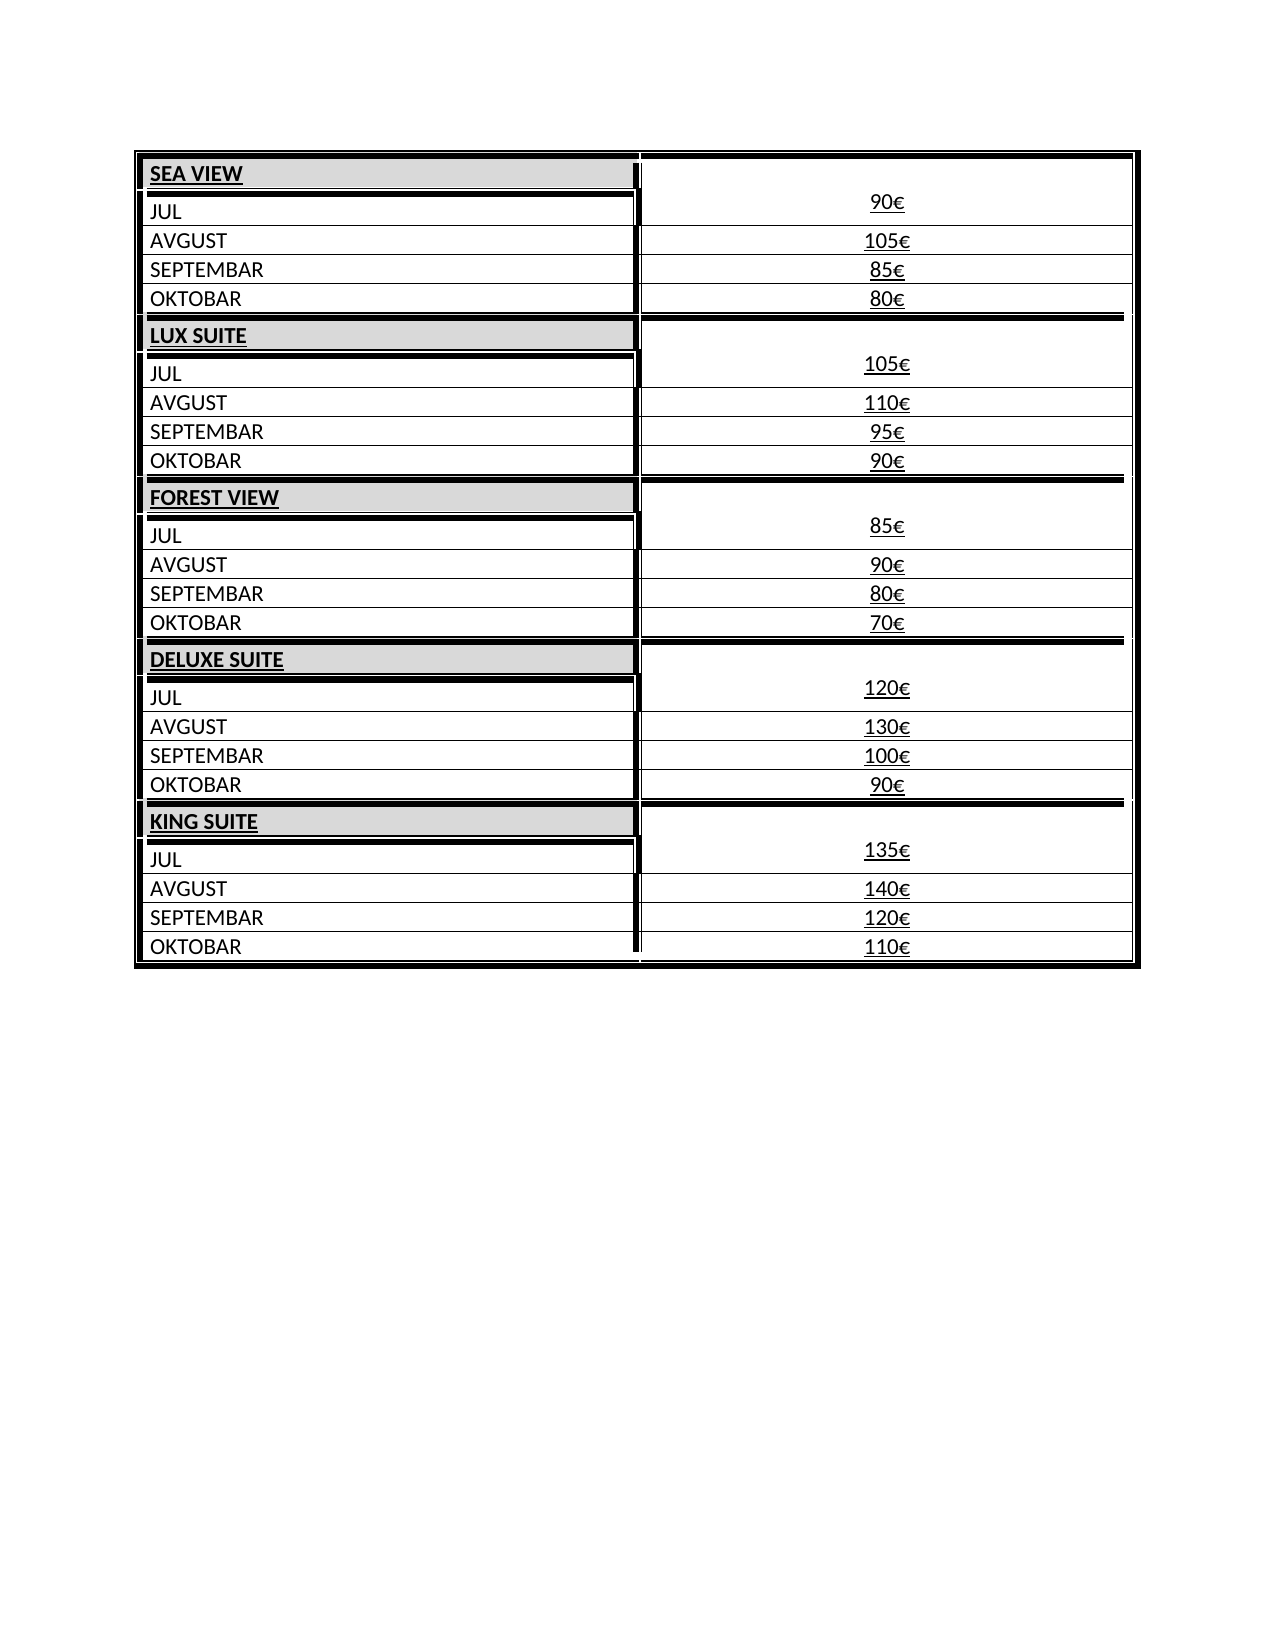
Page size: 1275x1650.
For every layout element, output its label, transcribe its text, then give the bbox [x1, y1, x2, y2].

table_cell 105€ [642, 226, 1132, 254]
table_cell SEPTEMBAR [143, 417, 633, 445]
table_cell JUL [139, 511, 636, 549]
table_cell AVGUST [143, 712, 633, 740]
table_cell JUL [139, 835, 636, 873]
table_cell 80€ [642, 579, 1132, 607]
table_cell SEPTEMBAR [143, 903, 633, 931]
table_cell 90€ [642, 770, 1132, 798]
table_cell JUL [139, 188, 636, 225]
table_cell AVGUST [143, 226, 633, 254]
table_header 90€ [638, 152, 1135, 225]
table_cell OKTOBAR [143, 770, 633, 798]
table_cell AVGUST [143, 550, 633, 578]
table_cell 120€ [638, 636, 1135, 711]
table_cell 90€ [642, 550, 1132, 578]
table_cell JUL [139, 673, 636, 711]
table_cell OKTOBAR [143, 446, 633, 474]
table_cell KING SUITE [139, 798, 637, 835]
table_cell DELUXE SUITE [139, 636, 637, 673]
table_cell 135€ [638, 798, 1135, 873]
table_cell 85€ [638, 474, 1135, 549]
table_cell 85€ [642, 255, 1132, 283]
table_cell FOREST VIEW [139, 474, 637, 511]
table_cell OKTOBAR [143, 284, 633, 312]
table_cell 90€ [642, 446, 1132, 474]
table_cell SEPTEMBAR [143, 741, 633, 769]
table_cell SEPTEMBAR [143, 579, 633, 607]
table_cell 95€ [642, 417, 1132, 445]
table_cell 120€ [642, 903, 1132, 931]
table_cell 70€ [642, 608, 1132, 636]
table_cell 110€ [642, 388, 1132, 416]
table_cell AVGUST [143, 874, 633, 902]
table_cell 130€ [642, 712, 1132, 740]
table_cell SEPTEMBAR [143, 255, 633, 283]
table_cell JUL [139, 349, 636, 387]
table_cell OKTOBAR [143, 608, 633, 636]
table_cell OKTOBAR [143, 932, 637, 960]
table_cell 80€ [642, 284, 1132, 312]
table_cell 140€ [642, 874, 1132, 902]
table_cell AVGUST [143, 388, 633, 416]
table_cell LUX SUITE [139, 312, 637, 349]
table_cell 100€ [642, 741, 1132, 769]
table_cell 105€ [638, 312, 1135, 387]
table_cell 110€ [638, 932, 1132, 960]
table_header SEA VIEW [143, 159, 637, 187]
